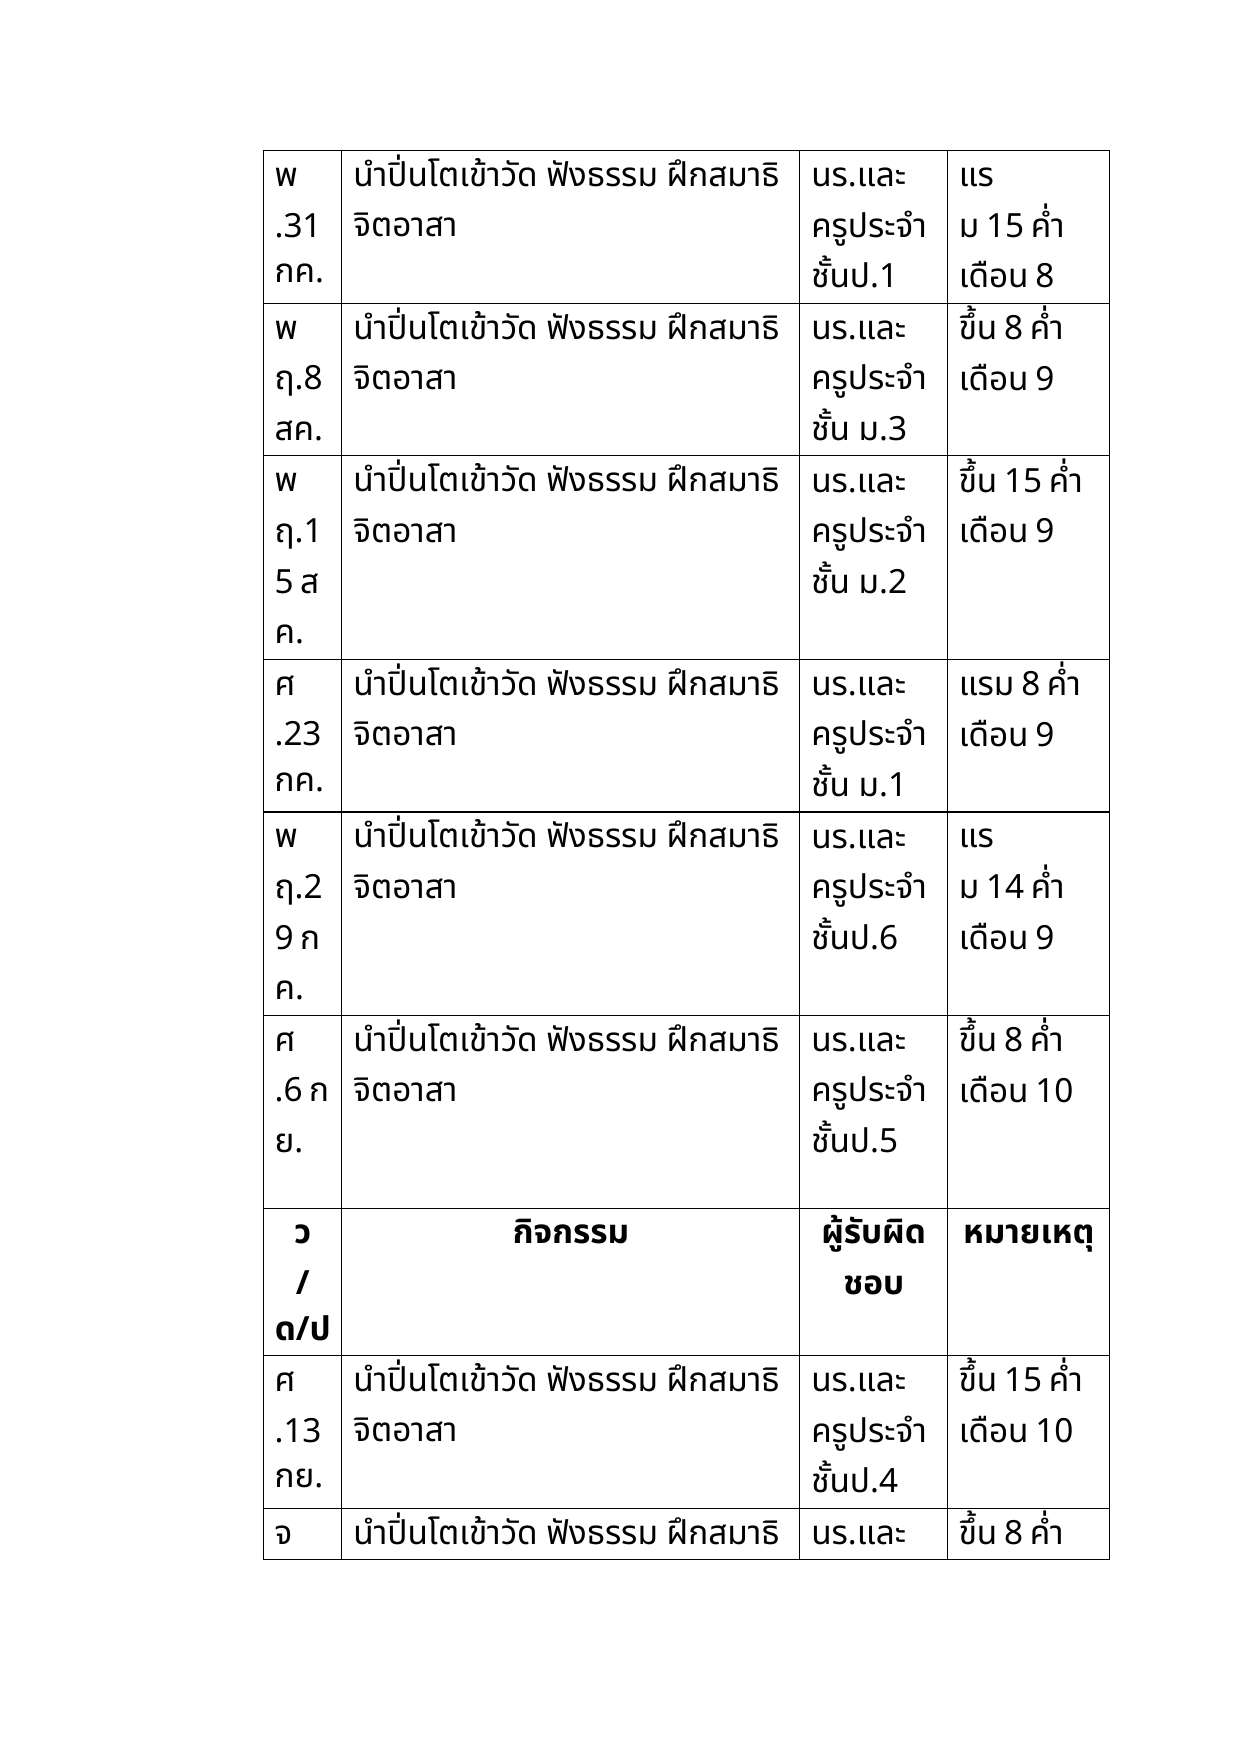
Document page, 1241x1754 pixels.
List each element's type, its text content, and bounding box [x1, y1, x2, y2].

table_cell ขึ้น8ค่ำเดือน9 [948, 304, 1109, 455]
table_cell ว/ด/ป [264, 1209, 341, 1355]
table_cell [342, 304, 799, 455]
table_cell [342, 1509, 799, 1559]
table_cell นร.และครูประจำชั้น ม.2 [800, 456, 947, 659]
table_cell นำปิ่นโตเข้าวัด ฟังธรรม ฝึกสมาธิ จิตอาสา [342, 660, 799, 811]
table_cell แรม8ค่ำเดือน9 [948, 660, 1109, 811]
table_cell นำปิ่นโตเข้าวัด ฟังธรรม ฝึกสมาธิ จิตอาสา [342, 813, 799, 1015]
table_cell นร.และครูประจำชั้นป.6 [800, 813, 947, 1015]
table_cell ขึ้น8ค่ำเดือน12 [948, 1509, 1109, 1559]
table_cell นำปิ่นโตเข้าวัด ฟังธรรม ฝึกสมาธิ จิตอาสา [342, 1016, 799, 1207]
table_cell ผู้รับผิดชอบ [800, 1209, 947, 1355]
table_cell นร.และครูประจำชั้นป.5 [800, 1016, 947, 1207]
table_cell ขึ้น8ค่ำเดือน10 [948, 1016, 1109, 1207]
table_cell นร.และครูประจำชั้นป.1 [800, 151, 947, 303]
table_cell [342, 1356, 799, 1508]
table_cell พฤ.15สค. [264, 456, 341, 659]
table_cell ขึ้น15ค่ำเดือน9 [948, 456, 1109, 659]
table_cell ศ.6กย. [264, 1016, 341, 1207]
table_cell แรม15ค่ำเดือน8 [948, 151, 1109, 303]
table_cell จ.4พย. [264, 1509, 341, 1559]
table_cell นร.และครูประจำชั้น ม.1 [800, 660, 947, 811]
table_cell พฤ.8สค. [264, 304, 341, 455]
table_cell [342, 151, 799, 303]
table_cell ศ.23กค. [264, 660, 341, 811]
table_cell นำปิ่นโตเข้าวัด ฟังธรรม ฝึกสมาธิ จิตอาสา [342, 456, 799, 659]
table_cell ขึ้น15ค่ำเดือน10 [948, 1356, 1109, 1508]
table_cell แรม14ค่ำเดือน9 [948, 813, 1109, 1015]
table_cell ศ.13กย. [264, 1356, 341, 1508]
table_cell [800, 1509, 947, 1559]
table_cell กิจกรรม [342, 1209, 799, 1355]
table_cell พฤ.29กค. [264, 813, 341, 1015]
table_cell นร.และครูประจำชั้น ม.3 [800, 304, 947, 455]
table_cell หมายเหตุ [948, 1209, 1109, 1355]
table_cell พ.31กค. [264, 151, 341, 303]
table_cell นร.และครูประจำชั้นป.4 [800, 1356, 947, 1508]
